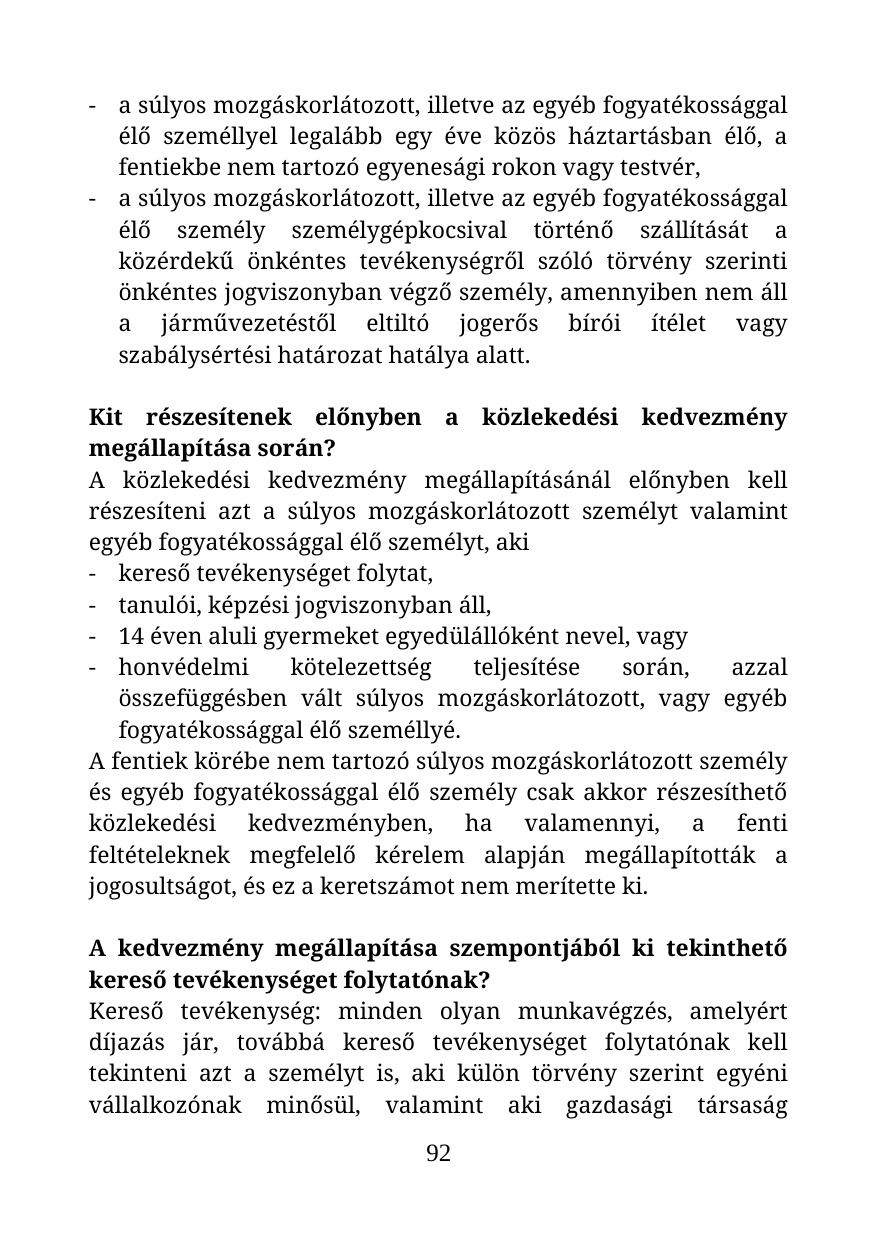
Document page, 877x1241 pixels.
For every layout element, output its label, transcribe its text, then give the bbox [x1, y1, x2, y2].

text A közlekedési kedvezmény megállapításánál előnyben kell részesíteni azt a súlyos mozgáskorlátozott személyt valamint egyéb fogyatékossággal élő személyt, aki [89, 464, 788, 557]
text - 14 éven aluli gyermeket egyedülállóként nevel, vagy [89, 620, 788, 651]
text A kedvezmény megállapítása szempontjából ki tekinthető kereső tevékenységet folytatónak? [89, 932, 788, 995]
text - kereső tevékenységet folytat, [89, 557, 788, 589]
text A fentiek körébe nem tartozó súlyos mozgáskorlátozott személy és egyéb fogyatékossággal élő személy csak akkor részesíthető közlekedési kedvezményben, ha valamennyi, a fenti feltételeknek megfelelő kérelem alapján megállapították a jogosultságot, és ez a keretszámot nem merítette ki. [89, 745, 788, 901]
text - honvédelmi kötelezettség teljesítése során, azzal összefüggésben vált súlyos mozgáskorlátozott, vagy egyéb fogyatékossággal élő személlyé. [89, 651, 788, 745]
text - tanulói, képzési jogviszonyban áll, [89, 589, 788, 620]
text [89, 995, 788, 1120]
text - a súlyos mozgáskorlátozott, illetve az egyéb fogyatékossággal élő személy személygépkocsival történő szállítását a közérdekű önkéntes tevékenységről szóló törvény szerinti önkéntes jogviszonyban végző személy, amennyiben nem áll a járművezetéstől eltiltó jogerős bírói ítélet vagy szabálysértési határozat hatálya alatt. [89, 182, 788, 370]
text Kit részesítenek előnyben a közlekedési kedvezmény megállapítása során? [89, 401, 788, 464]
text - a súlyos mozgáskorlátozott, illetve az egyéb fogyatékossággal élő személlyel legalább egy éve közös háztartásban élő, a fentiekbe nem tartozó egyenesági rokon vagy testvér, [89, 89, 788, 182]
